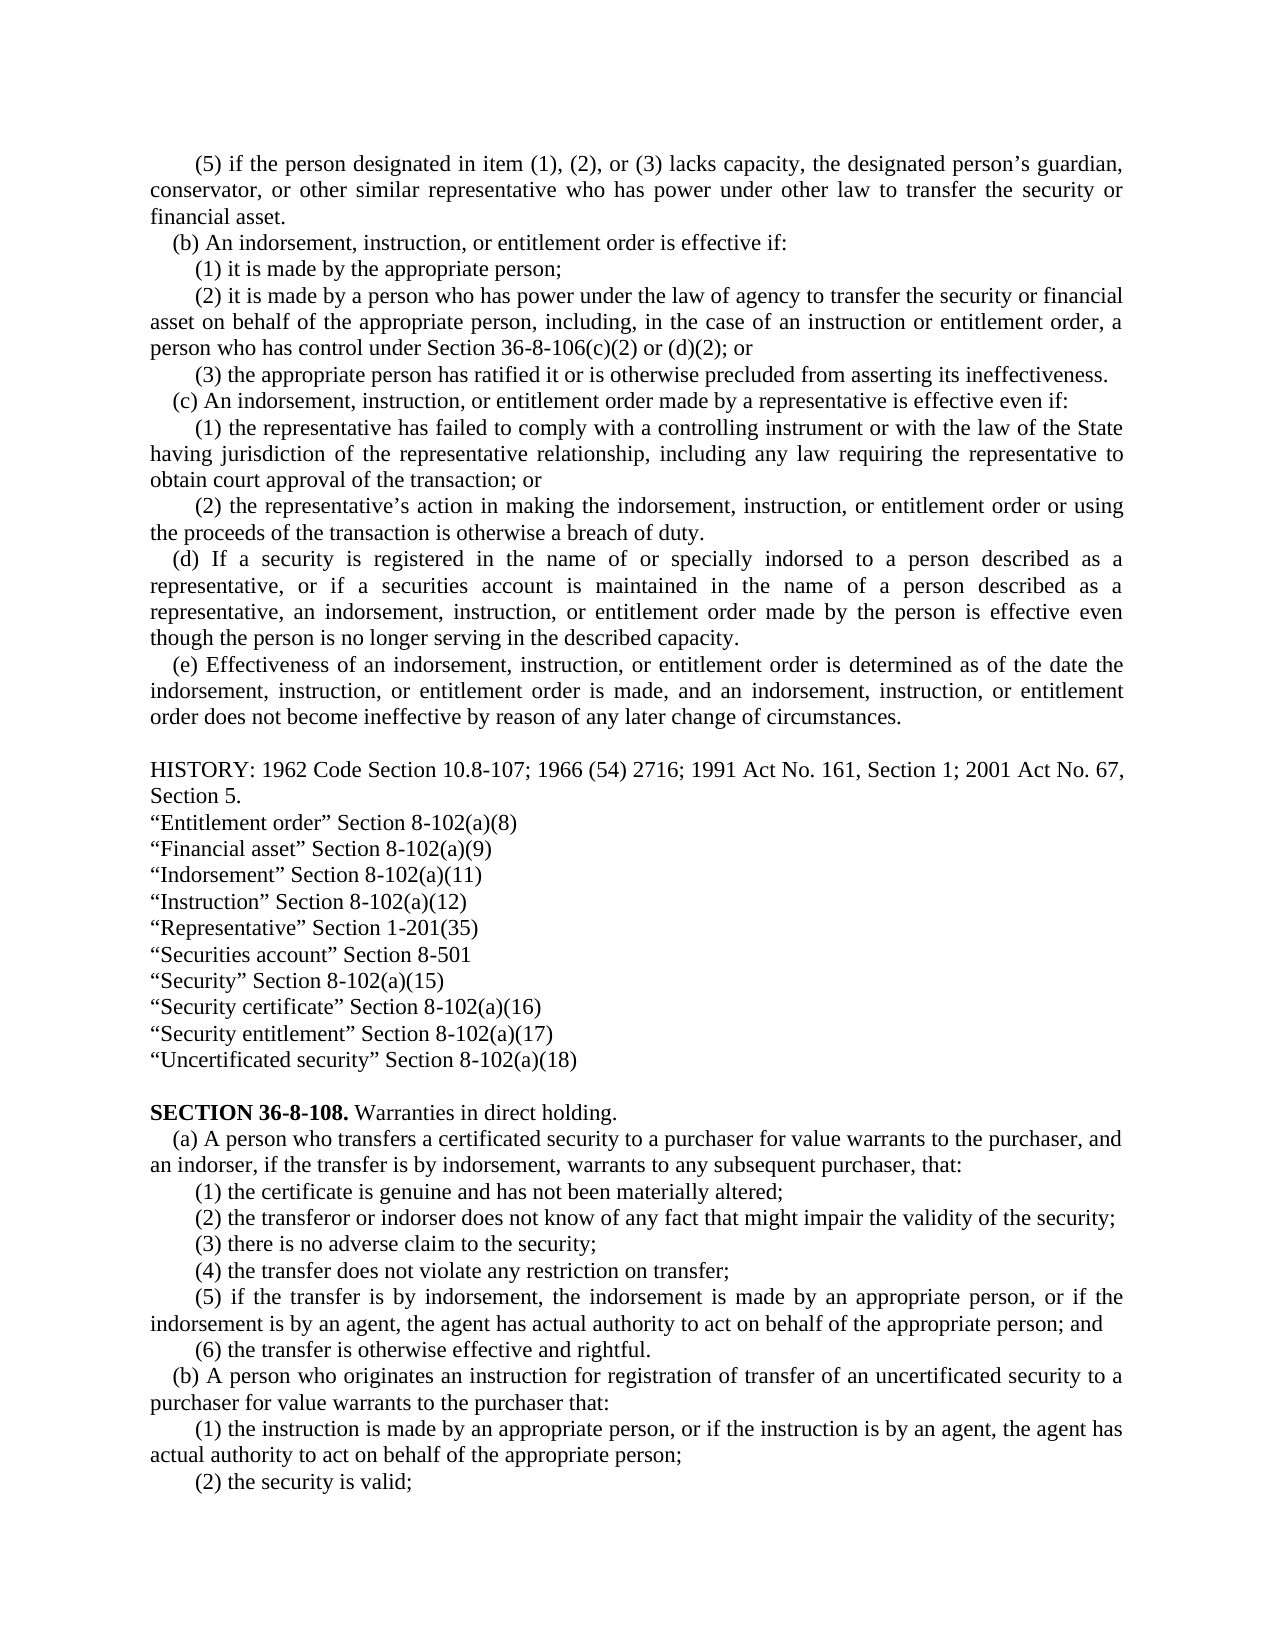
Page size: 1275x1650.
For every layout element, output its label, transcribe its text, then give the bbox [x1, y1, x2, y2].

text “Representative” Section 1-201(35) [150, 914, 1125, 941]
text (b) A person who originates an instruction for registration of transfer of an uncertificated security to a purchaser for value warrants to the purchaser that: [150, 1362, 1125, 1415]
text “Indorsement” Section 8-102(a)(11) [150, 862, 1125, 888]
text (6) the transfer is otherwise effective and rightful. [150, 1336, 1125, 1362]
text “Security certificate” Section 8-102(a)(16) [150, 993, 1125, 1020]
text (1) the certificate is genuine and has not been materially altered; [150, 1178, 1125, 1204]
text “Entitlement order” Section 8-102(a)(8) [150, 809, 1125, 835]
text (e) Effectiveness of an indorsement, instruction, or entitlement order is determined as of the date the indorsement, instruction, or entitlement order is made, and an indorsement, instruction, or entitlement order does not become ineffective by reason of any later change of circumstances. [150, 651, 1125, 730]
text (d) If a security is registered in the name of or specially indorsed to a person described as a representative, or if a securities account is maintained in the name of a person described as a representative, an indorsement, instruction, or entitlement order made by the person is effective even though the person is no longer serving in the described capacity. [150, 545, 1125, 651]
text “Security” Section 8-102(a)(15) [150, 967, 1125, 993]
text (5) if the transfer is by indorsement, the indorsement is made by an appropriate person, or if the indorsement is by an agent, the agent has actual authority to act on behalf of the appropriate person; and [150, 1283, 1125, 1336]
text (1) the instruction is made by an appropriate person, or if the instruction is by an agent, the agent has actual authority to act on behalf of the appropriate person; [150, 1415, 1125, 1468]
text (a) A person who transfers a certificated security to a purchaser for value warrants to the purchaser, and an indorser, if the transfer is by indorsement, warrants to any subsequent purchaser, that: [150, 1125, 1125, 1178]
text SECTION 36-8-108. Warranties in direct holding. [150, 1099, 1125, 1125]
text (5) if the person designated in item (1), (2), or (3) lacks capacity, the designated person’s guardian, conservator, or other similar representative who has power under other law to transfer the security or financial asset. [150, 150, 1125, 229]
text (c) An indorsement, instruction, or entitlement order made by a representative is effective even if: [150, 387, 1125, 413]
text (2) the transferor or indorser does not know of any fact that might impair the validity of the security; [150, 1204, 1125, 1231]
text (1) it is made by the appropriate person; [150, 255, 1125, 282]
text (b) An indorsement, instruction, or entitlement order is effective if: [150, 229, 1125, 255]
text “Securities account” Section 8-501 [150, 941, 1125, 967]
text “Financial asset” Section 8-102(a)(9) [150, 835, 1125, 862]
text “Instruction” Section 8-102(a)(12) [150, 888, 1125, 914]
text (2) the security is valid; [150, 1468, 1125, 1494]
text (2) it is made by a person who has power under the law of agency to transfer the security or financial asset on behalf of the appropriate person, including, in the case of an instruction or entitlement order, a person who has control under Section 36-8-106(c)(2) or (d)(2); or [150, 282, 1125, 361]
text (3) the appropriate person has ratified it or is otherwise precluded from asserting its ineffectiveness. [150, 361, 1125, 387]
text (1) the representative has failed to comply with a controlling instrument or with the law of the State having jurisdiction of the representative relationship, including any law requiring the representative to obtain court approval of the transaction; or [150, 413, 1125, 493]
text HISTORY: 1962 Code Section 10.8-107; 1966 (54) 2716; 1991 Act No. 161, Section 1; 2001 Act No. 67, Section 5. [150, 756, 1125, 809]
text “Uncertificated security” Section 8-102(a)(18) [150, 1046, 1125, 1072]
text (2) the representative’s action in making the indorsement, instruction, or entitlement order or using the proceeds of the transaction is otherwise a breach of duty. [150, 493, 1125, 545]
text “Security entitlement” Section 8-102(a)(17) [150, 1020, 1125, 1046]
text (4) the transfer does not violate any restriction on transfer; [150, 1257, 1125, 1283]
text (3) there is no adverse claim to the security; [150, 1231, 1125, 1257]
